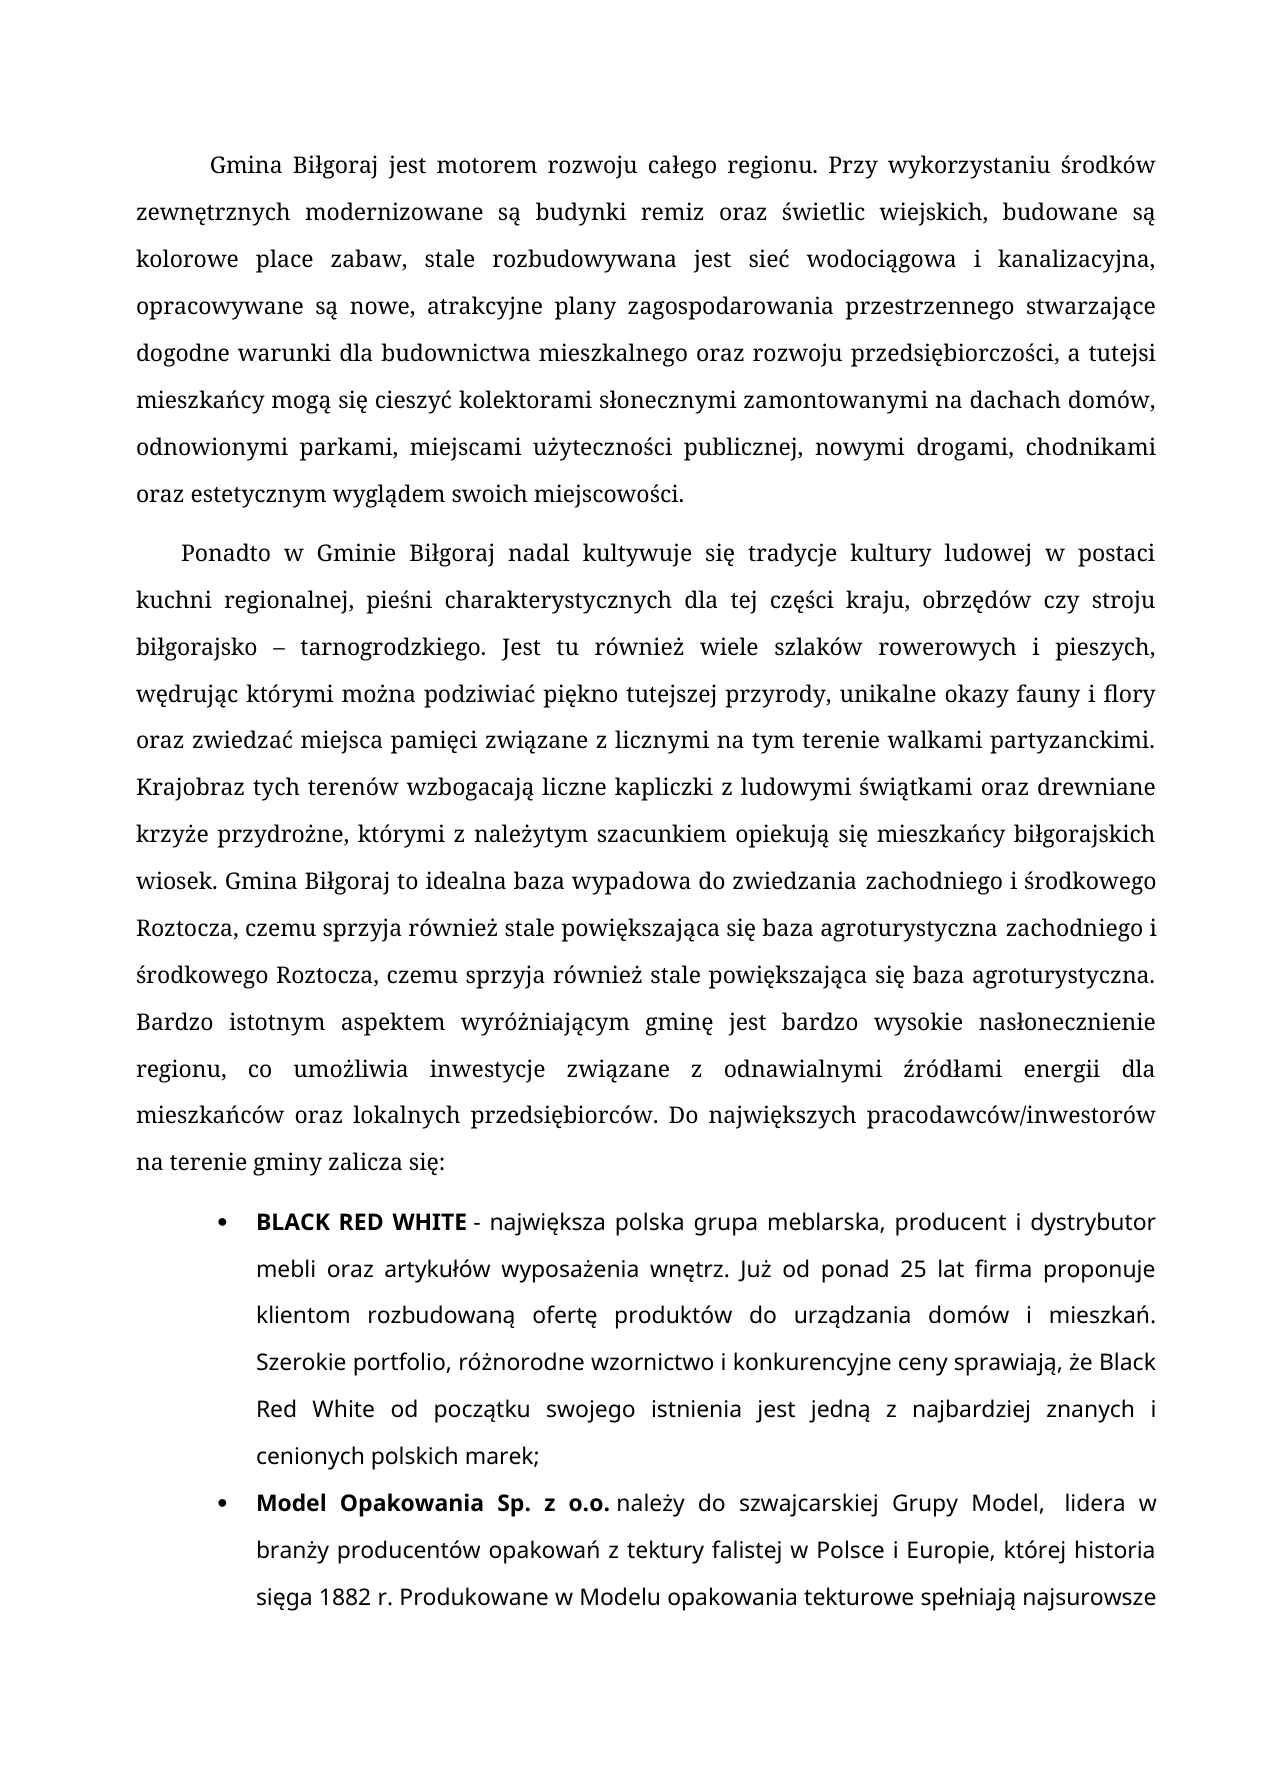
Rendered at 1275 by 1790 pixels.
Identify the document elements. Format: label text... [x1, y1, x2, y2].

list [218, 1487, 1157, 1612]
text Ponadto w Gminie Biłgoraj nadal kultywuje się tradycje kultury ludowej w postaci kuchni regionalnej, pieśni charakterystycznych dla tej części kraju, obrzędów czy stroju biłgorajsko – tarnogrodzkiego. Jest tu również wiele szlaków rowerowych i pieszych, wędrując którymi można podziwiać piękno tutejszej przyrody, unikalne okazy fauny i flory oraz zwiedzać miejsca pamięci związane z licznymi na tym terenie walkami partyzanckimi. Krajobraz tych terenów wzbogacają liczne kapliczki z ludowymi świątkami oraz drewniane krzyże przydrożne, którymi z należytym szacunkiem opiekują się mieszkańcy biłgorajskich wiosek. Gmina Biłgoraj to idealna baza wypadowa do zwiedzania zachodniego i środkowego Roztocza, czemu sprzyja również stale powiększająca się baza agroturystyczna zachodniego i środkowego Roztocza, czemu sprzyja również stale powiększająca się baza agroturystyczna. Bardzo istotnym aspektem wyróżniającym gminę jest bardzo wysokie nasłonecznienie regionu, co umożliwia inwestycje związane z odnawialnymi źródłami energii dla mieszkańców oraz lokalnych przedsiębiorców. Do największych pracodawców/inwestorów na terenie gminy zalicza się: [136, 537, 1157, 1178]
text Gmina Biłgoraj jest motorem rozwoju całego regionu. Przy wykorzystaniu środków zewnętrznych modernizowane są budynki remiz oraz świetlic wiejskich, budowane są kolorowe place zabaw, stale rozbudowywana jest sieć wodociągowa i kanalizacyjna, opracowywane są nowe, atrakcyjne plany zagospodarowania przestrzennego stwarzające dogodne warunki dla budownictwa mieszkalnego oraz rozwoju przedsiębiorczości, a tutejsi mieszkańcy mogą się cieszyć kolektorami słonecznymi zamontowanymi na dachach domów, odnowionymi parkami, miejscami użyteczności publicznej, nowymi drogami, chodnikami oraz estetycznym wyglądem swoich miejscowości. [136, 149, 1157, 509]
list BLACK RED WHITE - największa polska grupa meblarska, producent i dystrybutor mebli oraz artykułów wyposażenia wnętrz. Już od ponad 25 lat firma proponuje klientom rozbudowaną ofertę produktów do urządzania domów i mieszkań. Szerokie portfolio, różnorodne wzornictwo i konkurencyjne ceny sprawiają, że Black Red White od początku swojego istnienia jest jedną z najbardziej znanych i cenionych polskich marek; [218, 1206, 1157, 1471]
